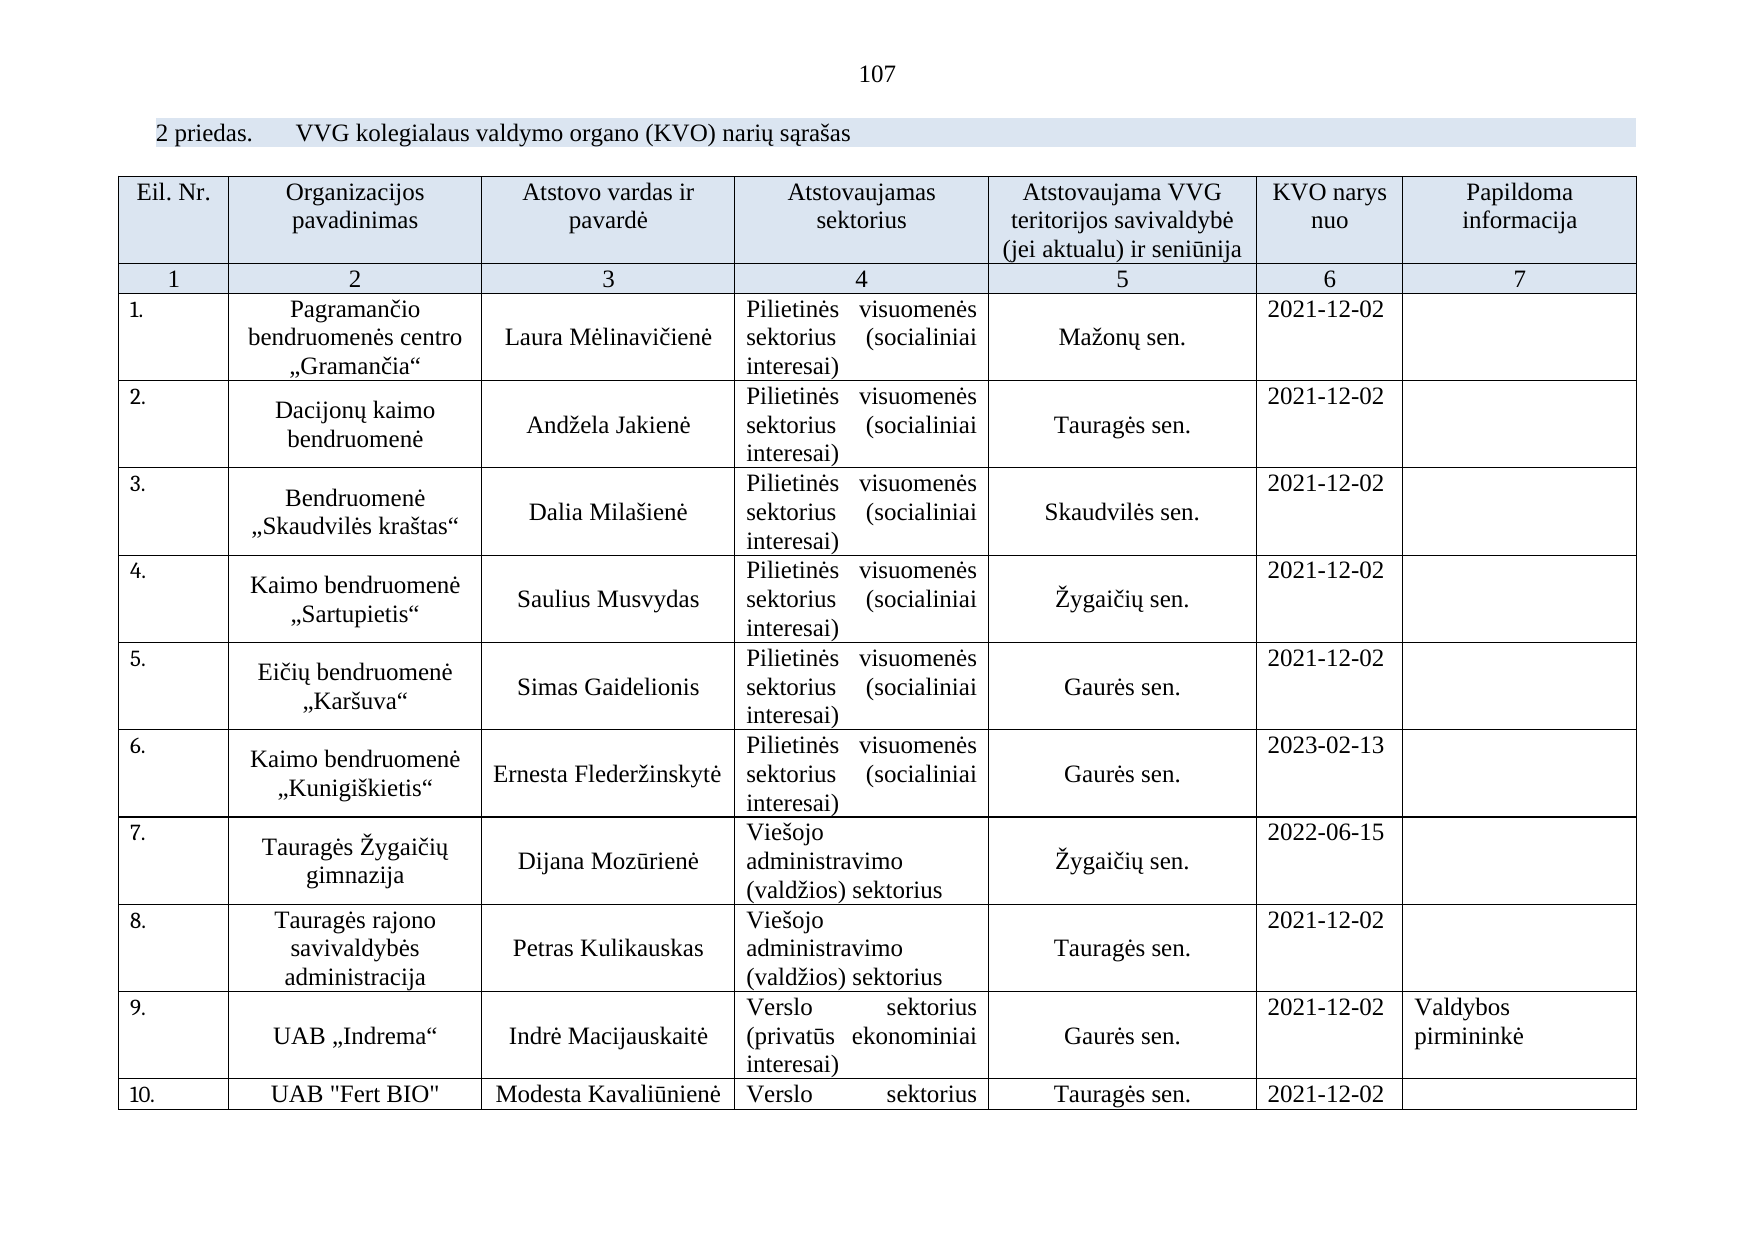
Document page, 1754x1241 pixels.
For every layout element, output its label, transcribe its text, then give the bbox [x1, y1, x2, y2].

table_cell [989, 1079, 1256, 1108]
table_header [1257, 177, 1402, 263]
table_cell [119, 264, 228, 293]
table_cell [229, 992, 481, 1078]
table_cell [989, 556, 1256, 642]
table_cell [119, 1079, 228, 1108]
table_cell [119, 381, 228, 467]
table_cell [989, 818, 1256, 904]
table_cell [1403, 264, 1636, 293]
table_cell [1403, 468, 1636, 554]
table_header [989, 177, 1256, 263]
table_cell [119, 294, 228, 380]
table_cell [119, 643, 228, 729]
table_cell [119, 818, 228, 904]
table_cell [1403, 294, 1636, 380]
text VVG kolegialaus valdymo organo (KVO) narių sąrašas [156, 118, 1636, 147]
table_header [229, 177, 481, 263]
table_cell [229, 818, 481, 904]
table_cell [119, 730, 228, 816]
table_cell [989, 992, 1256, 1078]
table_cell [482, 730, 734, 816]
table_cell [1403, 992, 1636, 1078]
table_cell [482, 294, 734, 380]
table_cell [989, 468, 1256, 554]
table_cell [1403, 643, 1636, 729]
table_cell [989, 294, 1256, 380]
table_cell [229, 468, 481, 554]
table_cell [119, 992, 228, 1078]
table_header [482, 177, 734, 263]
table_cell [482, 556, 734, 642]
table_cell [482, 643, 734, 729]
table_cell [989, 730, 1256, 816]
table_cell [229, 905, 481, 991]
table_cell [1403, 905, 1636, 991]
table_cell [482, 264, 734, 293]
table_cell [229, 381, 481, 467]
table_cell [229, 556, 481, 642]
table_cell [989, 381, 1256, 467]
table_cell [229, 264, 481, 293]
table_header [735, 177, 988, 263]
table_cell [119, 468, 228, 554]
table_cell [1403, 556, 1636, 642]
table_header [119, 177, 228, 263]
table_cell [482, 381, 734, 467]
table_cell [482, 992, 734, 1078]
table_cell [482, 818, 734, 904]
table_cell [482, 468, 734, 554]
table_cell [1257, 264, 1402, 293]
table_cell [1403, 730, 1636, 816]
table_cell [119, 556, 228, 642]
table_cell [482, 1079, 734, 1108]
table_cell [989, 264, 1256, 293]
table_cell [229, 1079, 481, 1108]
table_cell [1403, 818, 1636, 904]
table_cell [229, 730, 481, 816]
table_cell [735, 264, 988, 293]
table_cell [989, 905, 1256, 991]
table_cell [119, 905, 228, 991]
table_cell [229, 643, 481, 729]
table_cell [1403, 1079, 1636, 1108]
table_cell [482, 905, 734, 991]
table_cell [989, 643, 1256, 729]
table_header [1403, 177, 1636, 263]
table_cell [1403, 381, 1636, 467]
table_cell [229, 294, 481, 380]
